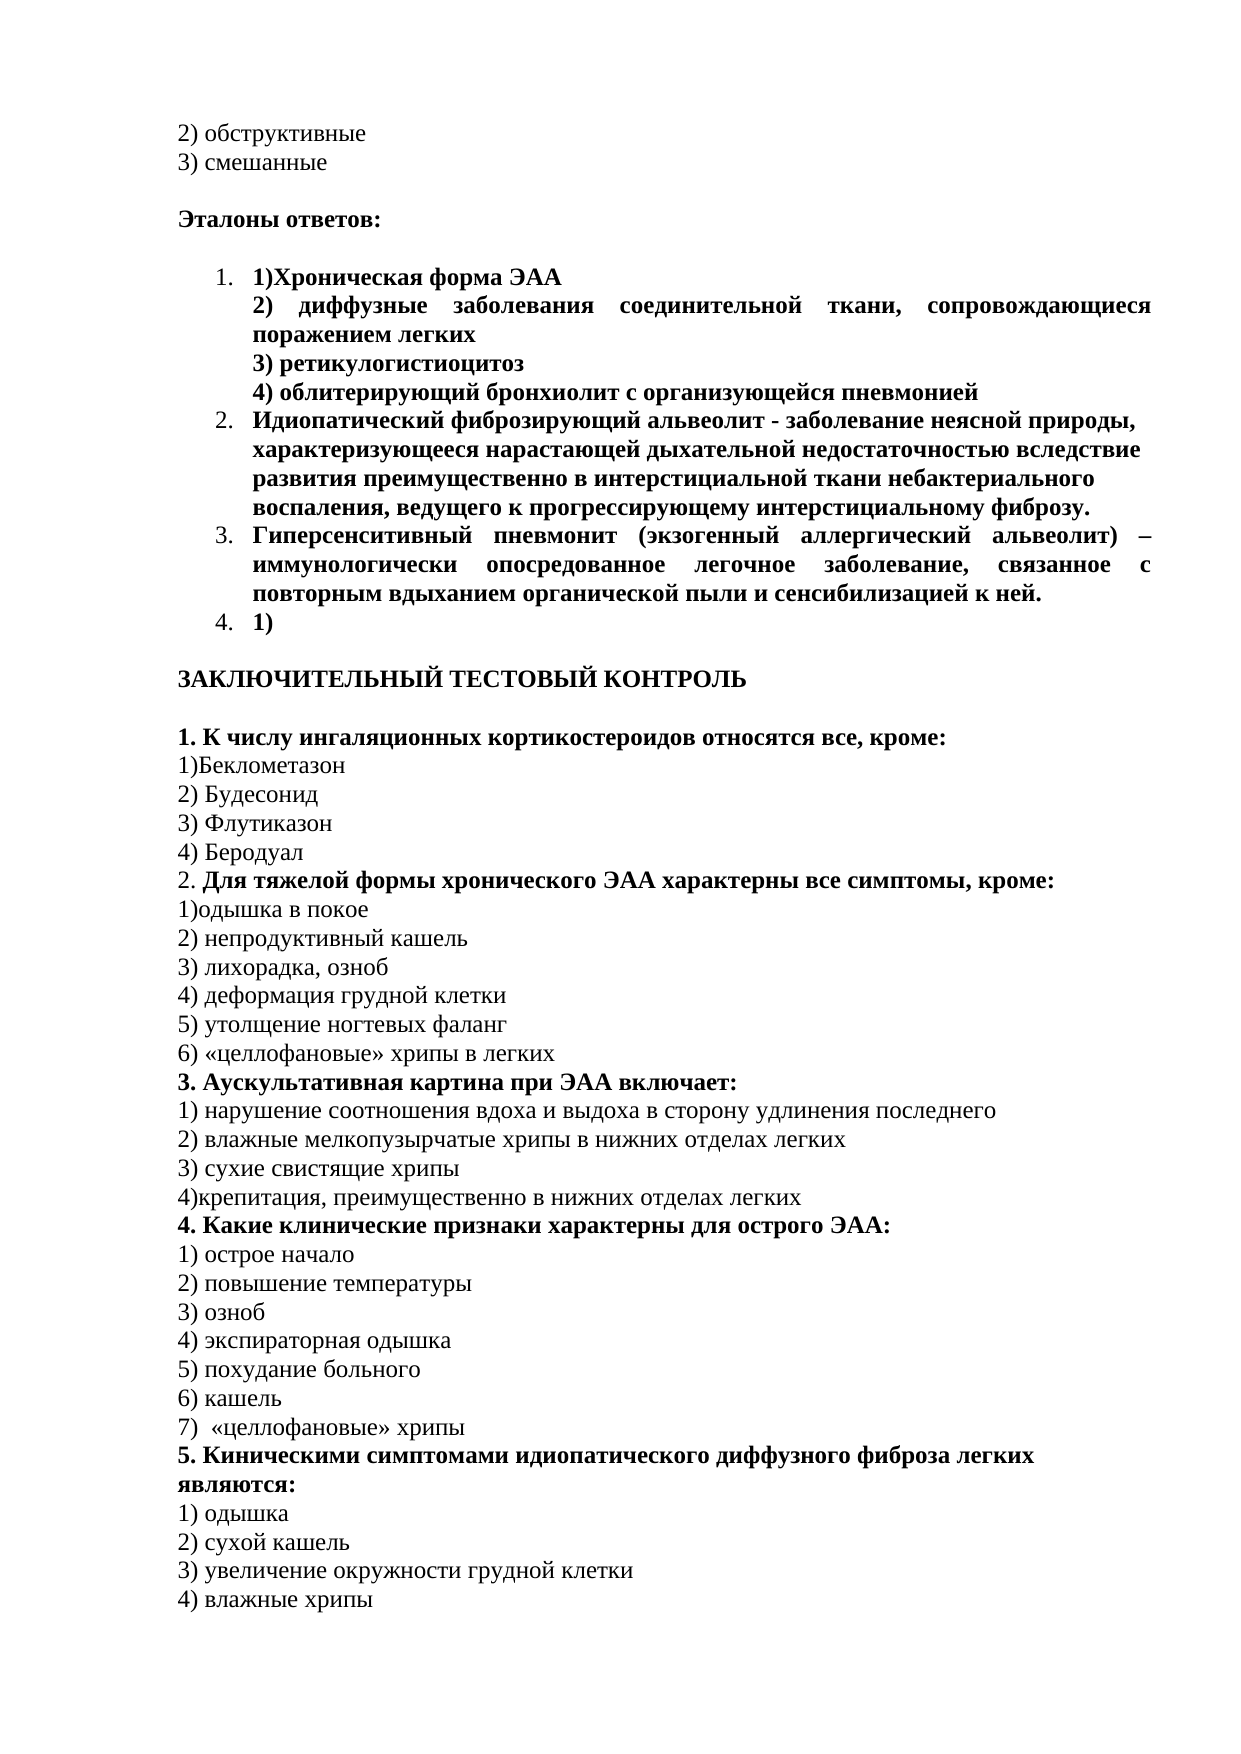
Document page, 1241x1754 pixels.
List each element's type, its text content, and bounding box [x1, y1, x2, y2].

text 5) похудание больного [177, 1354, 1152, 1383]
text 7) «целлофановые» хрипы [177, 1412, 1152, 1441]
text 4)крепитация, преимущественно в нижних отделах легких [177, 1182, 1152, 1211]
text 2) влажные мелкопузырчатые хрипы в нижних отделах легких [177, 1124, 1152, 1153]
text 1) острое начало [177, 1239, 1152, 1268]
list Гиперсенситивный пневмонит (экзогенный аллергический альвеолит) – иммунологически опосредованное легочное заболевание, связанное с повторным вдыханием органической пыли и сенсибилизацией к ней. [215, 521, 1152, 607]
text 6) кашель [177, 1383, 1152, 1412]
text 2) обструктивные [177, 118, 1152, 147]
text 2. Для тяжелой формы хронического ЭАА характерны все симптомы, кроме: [177, 866, 1152, 894]
text 3) увеличение окружности грудной клетки [177, 1556, 1152, 1584]
text Эталоны ответов: [177, 204, 1152, 233]
text 1)одышка в покое [177, 894, 1152, 923]
list Идиопатический фиброзирующий альвеолит - заболевание неясной природы, характеризующееся нарастающей дыхательной недостаточностью вследствие развития преимущественно в интерстициальной ткани небактериального воспаления, ведущего к прогрессирующему интерстициальному фиброзу. [215, 406, 1152, 521]
text 2) сухой кашель [177, 1527, 1152, 1556]
text 3) смешанные [177, 147, 1152, 176]
text 6) «целлофановые» хрипы в легких [177, 1038, 1152, 1067]
text 4. Какие клинические признаки характерны для острого ЭАА: [177, 1211, 1152, 1239]
text 4) Беродуал [177, 837, 1152, 866]
text 1)Беклометазон [177, 751, 1152, 779]
text 3) лихорадка, озноб [177, 952, 1152, 981]
text 5) утолщение ногтевых фаланг [177, 1009, 1152, 1038]
text 1. К числу ингаляционных кортикостероидов относятся все, кроме: [177, 722, 1152, 751]
text 4) деформация грудной клетки [177, 981, 1152, 1009]
text 2) Будесонид [177, 779, 1152, 808]
text 1) одышка [177, 1498, 1152, 1527]
text 4) влажные хрипы [177, 1584, 1152, 1613]
text 5. Киническими симптомами идиопатического диффузного фиброза легких являются: [177, 1441, 1152, 1498]
text ЗАКЛЮЧИТЕЛЬНЫЙ ТЕСТОВЫЙ КОНТРОЛЬ [177, 664, 1152, 693]
text 3) озноб [177, 1297, 1152, 1326]
text 3) Флутиказон [177, 808, 1152, 837]
list 3) ретикулогистиоцитоз [252, 348, 1152, 377]
text 4) экспираторная одышка [177, 1326, 1152, 1354]
text 1) нарушение соотношения вдоха и выдоха в сторону удлинения последнего [177, 1096, 1152, 1124]
list 4) облитерирующий бронхиолит с организующейся пневмонией [252, 377, 1152, 406]
text 3) сухие свистящие хрипы [177, 1153, 1152, 1182]
list 2) диффузные заболевания соединительной ткани, сопровождающиеся поражением легких [252, 291, 1152, 348]
list 1)Хроническая форма ЭАА [215, 262, 1152, 291]
text 2) непродуктивный кашель [177, 923, 1152, 952]
list 1) [215, 607, 1152, 636]
text 2) повышение температуры [177, 1268, 1152, 1297]
text 3. Аускультативная картина при ЭАА включает: [177, 1067, 1152, 1096]
